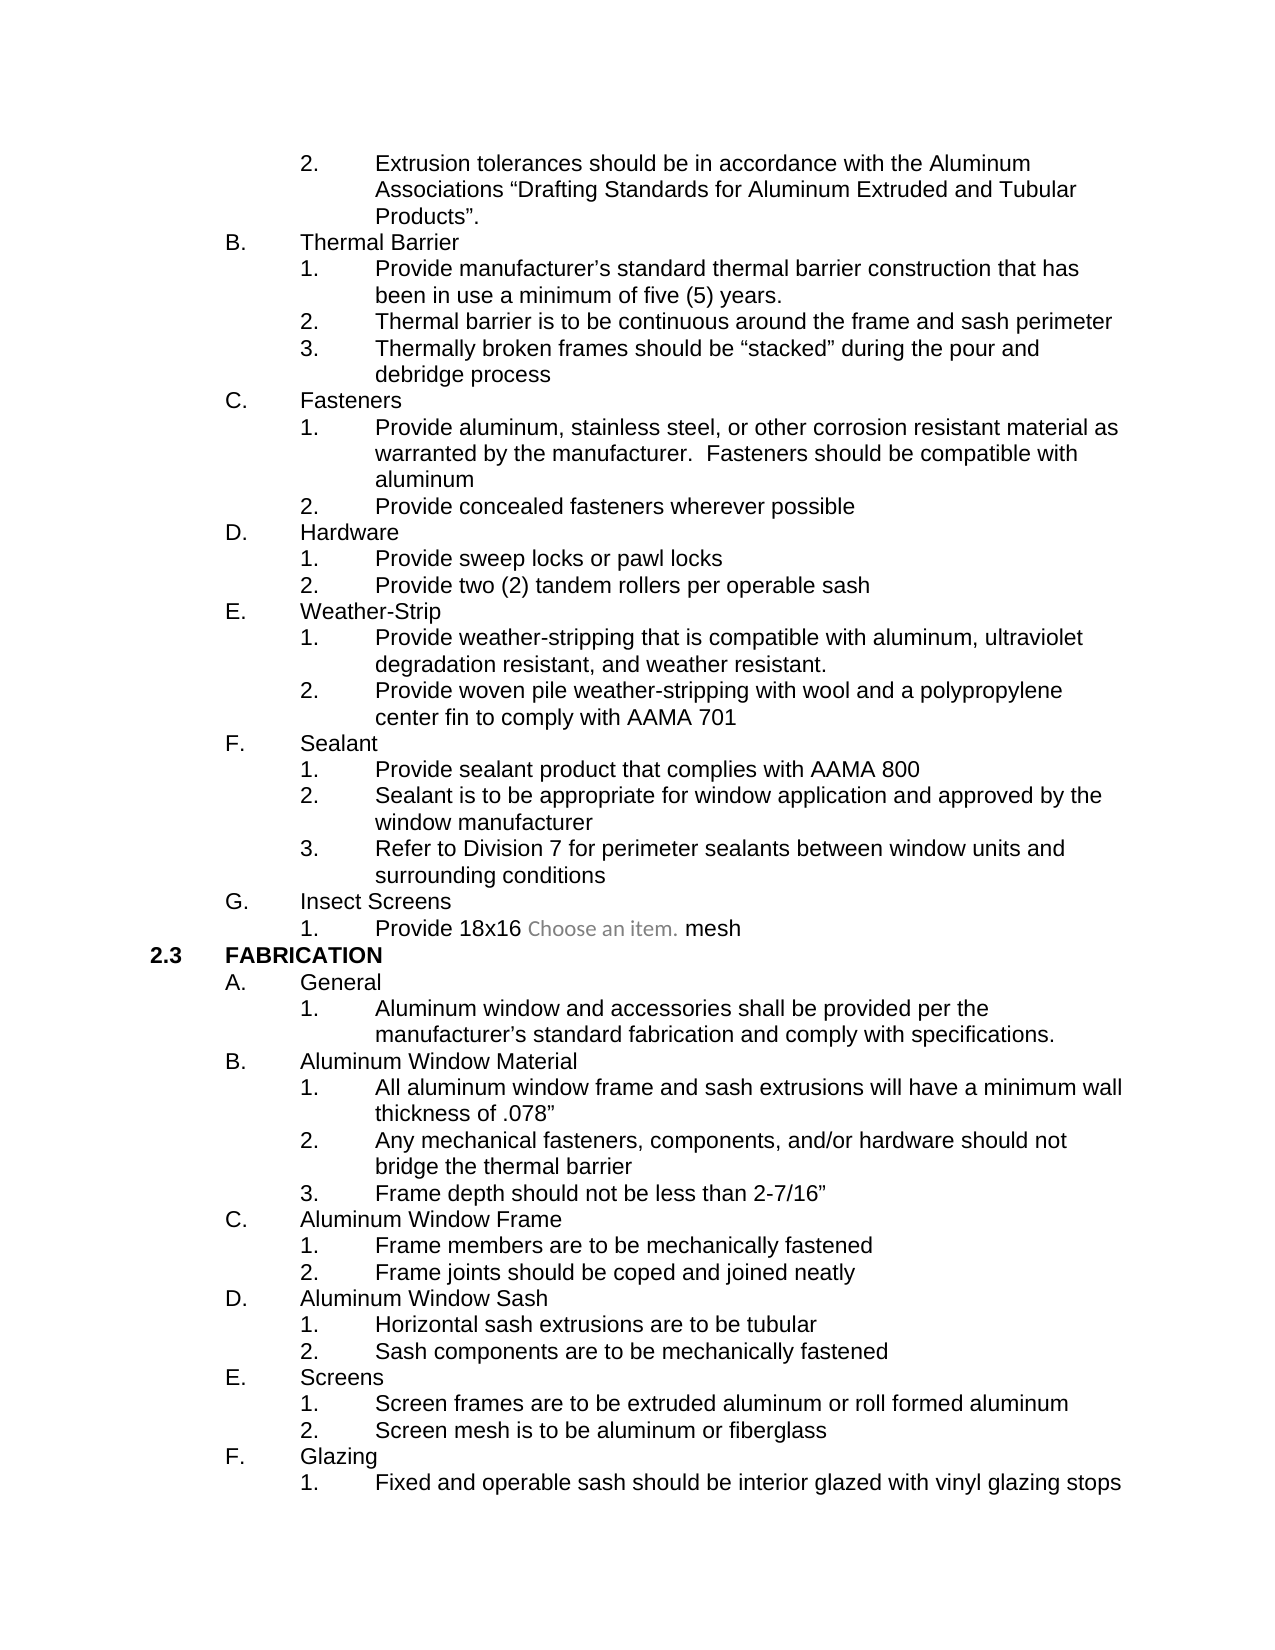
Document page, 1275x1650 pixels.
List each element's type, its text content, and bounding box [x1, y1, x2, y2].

list Provide sealant product that complies with AAMA 800 [300, 756, 1125, 782]
list Insect Screens [225, 888, 1125, 914]
list Provide weather-stripping that is compatible with aluminum, ultraviolet degradation resistant, and weather resistant. [300, 624, 1125, 677]
list Provide 18x16 mesh [300, 914, 1125, 942]
list Weather-Strip [225, 598, 1125, 624]
list Screen mesh is to be aluminum or fiberglass [300, 1417, 1125, 1443]
list Thermal Barrier [225, 229, 1125, 255]
list Thermal barrier is to be continuous around the frame and sash perimeter [300, 308, 1125, 334]
list Refer to Division 7 for perimeter sealants between window units and surrounding conditions [300, 835, 1125, 888]
list Frame joints should be coped and joined neatly [300, 1258, 1125, 1285]
list Aluminum Window Material [225, 1048, 1125, 1074]
list Aluminum Window Sash [225, 1285, 1125, 1311]
list Provide manufacturer’s standard thermal barrier construction that has been in use a minimum of five (5) years. [300, 255, 1125, 308]
list Horizontal sash extrusions are to be tubular [300, 1311, 1125, 1338]
list Aluminum window and accessories shall be provided per the manufacturer’s standard fabrication and comply with specifications. [300, 995, 1125, 1048]
list Provide two (2) tandem rollers per operable sash [300, 572, 1125, 598]
list All aluminum window frame and sash extrusions will have a minimum wall thickness of .078” [300, 1074, 1125, 1127]
list General [225, 969, 1125, 995]
list Provide aluminum, stainless steel, or other corrosion resistant material as warranted by the manufacturer. Fasteners should be compatible with aluminum [300, 413, 1125, 493]
list Frame members are to be mechanically fastened [300, 1232, 1125, 1258]
list Provide woven pile weather-stripping with wool and a polypropylene center fin to comply with AAMA 701 [300, 677, 1125, 730]
list Frame depth should not be less than 2-7/16” [300, 1179, 1125, 1206]
list Provide sweep locks or pawl locks [300, 545, 1125, 572]
list Any mechanical fasteners, components, and/or hardware should not bridge the thermal barrier [300, 1127, 1125, 1179]
list Aluminum Window Frame [225, 1206, 1125, 1232]
list Sash components are to be mechanically fastened [300, 1338, 1125, 1364]
list Glazing [225, 1443, 1125, 1469]
list Hardware [225, 519, 1125, 545]
list Screens [225, 1364, 1125, 1390]
list Screen frames are to be extruded aluminum or roll formed aluminum [300, 1390, 1125, 1417]
list Sealant [225, 730, 1125, 756]
list FABRICATION [150, 942, 1125, 969]
list Sealant is to be appropriate for window application and approved by the window manufacturer [300, 782, 1125, 835]
list Thermally broken frames should be “stacked” during the pour and debridge process [300, 334, 1125, 387]
list Provide concealed fasteners wherever possible [300, 493, 1125, 519]
list Fasteners [225, 387, 1125, 413]
list Fixed and operable sash should be interior glazed with vinyl glazing stops [300, 1469, 1125, 1496]
list Extrusion tolerances should be in accordance with the Aluminum Associations “Drafting Standards for Aluminum Extruded and Tubular Products”. [300, 150, 1125, 229]
